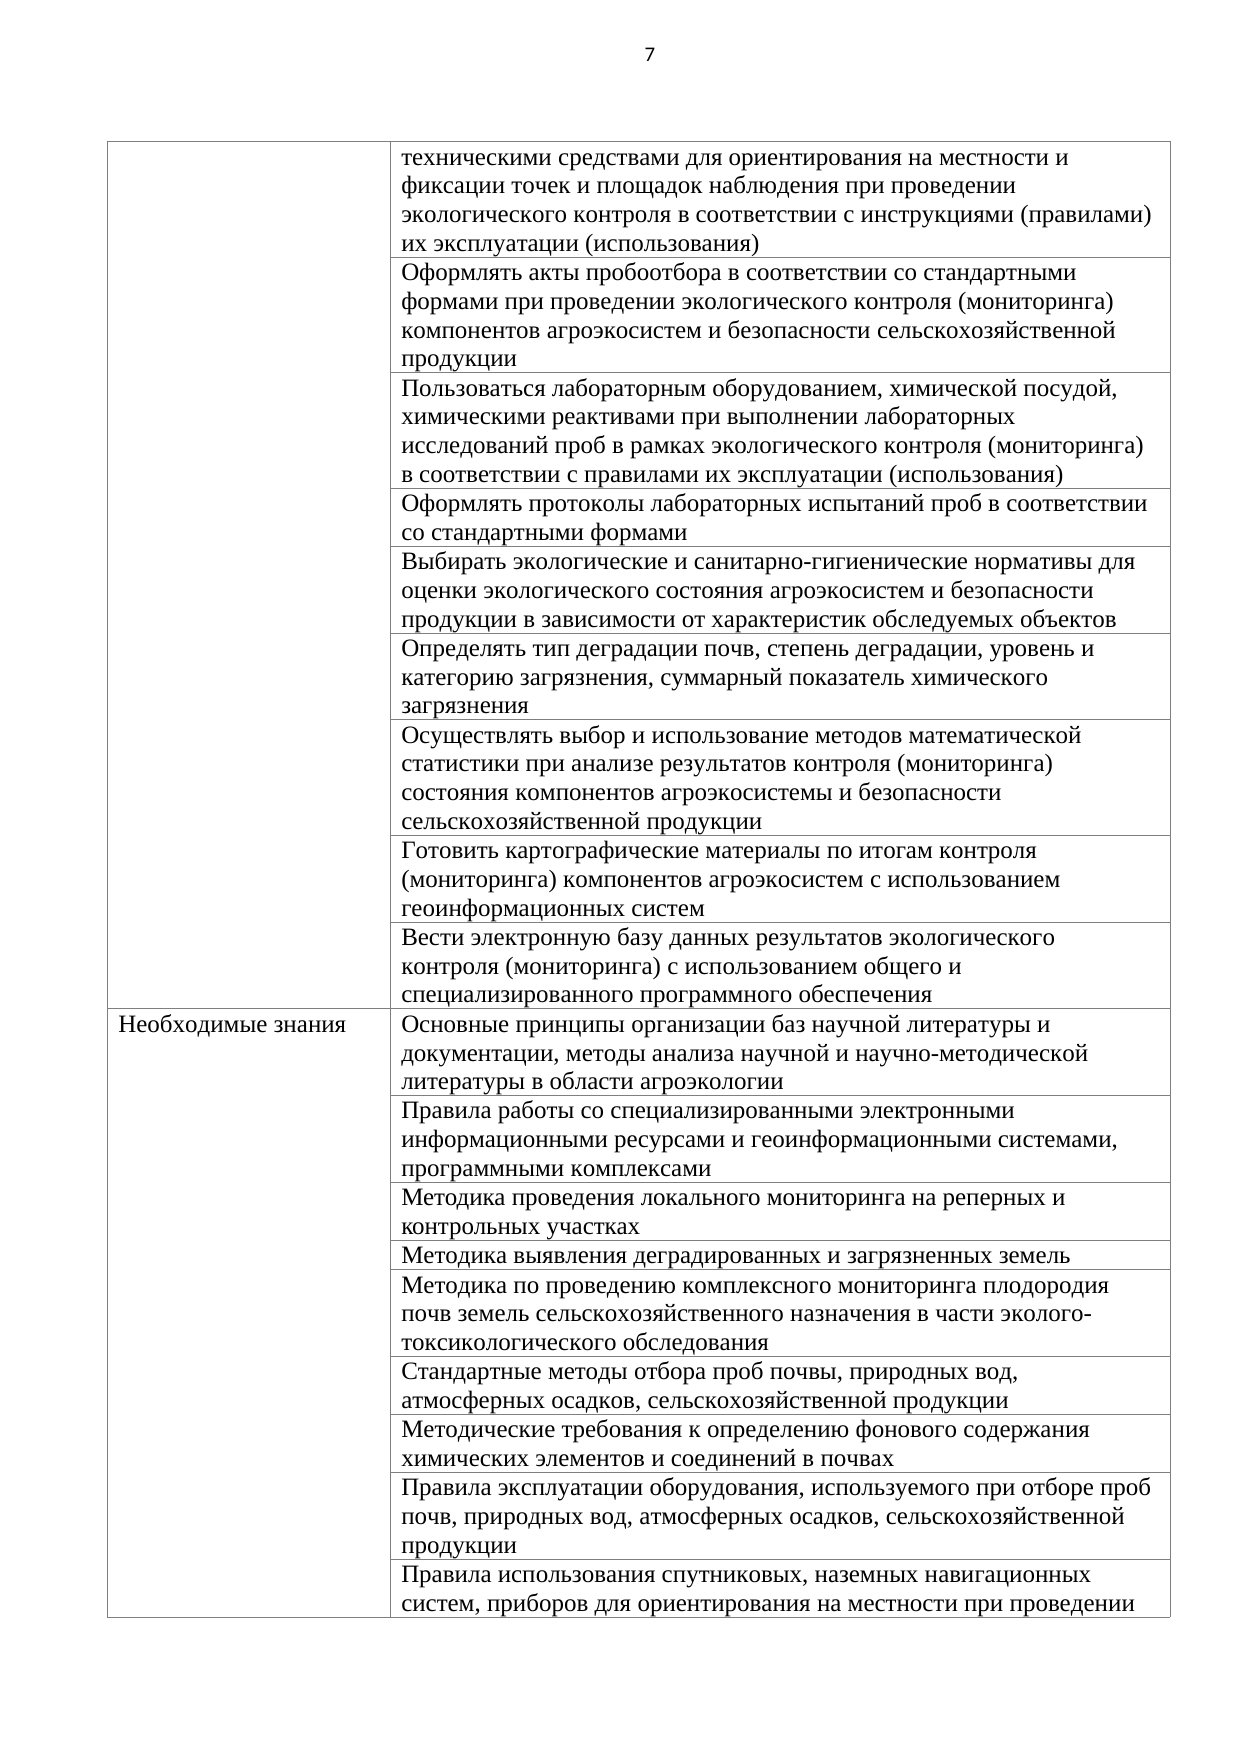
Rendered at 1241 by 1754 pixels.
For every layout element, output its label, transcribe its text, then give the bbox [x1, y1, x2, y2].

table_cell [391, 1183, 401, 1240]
table_cell Оформлять акты пробоотбора в соответствии со стандартными формами при проведении экологического контроля (мониторинга) компонентов агроэкосистем и безопасности сельскохозяйственной продукции [391, 258, 1170, 372]
table_cell Готовить картографические материалы по итогам контроля (мониторинга) компонентов агроэкосистем с использованием геоинформационных систем [391, 836, 1170, 922]
table_cell Определять тип деградации почв, степень деградации, уровень и категорию загрязнения, суммарный показатель химического загрязнения [391, 634, 1170, 719]
table_cell Основные принципы организации баз научной литературы и документации, методы анализа научной и научно-методической литературы в области агроэкологии [391, 1009, 1170, 1095]
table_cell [391, 1560, 1170, 1617]
table_cell Необходимые знания [108, 1009, 390, 1617]
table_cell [391, 142, 1170, 257]
table_cell Правила работы со специализированными электронными информационными ресурсами и геоинформационными системами, программными комплексами [391, 1096, 1170, 1182]
table_cell Правила эксплуатации оборудования, используемого при отборе проб почв, природных вод, атмосферных осадков, сельскохозяйственной продукции [391, 1473, 1170, 1559]
table_cell Методика выявления деградированных и загрязненных земель [391, 1241, 1170, 1269]
table_cell Стандартные методы отбора проб почвы, природных вод, атмосферных осадков, сельскохозяйственной продукции [391, 1357, 1170, 1414]
table_cell Выбирать экологические и санитарно-гигиенические нормативы для оценки экологического состояния агроэкосистем и безопасности продукции в зависимости от характеристик обследуемых объектов [391, 547, 1170, 632]
table_cell Оформлять протоколы лабораторных испытаний проб в соответствии со стандартными формами [391, 489, 1170, 546]
table_cell Осуществлять выбор и использование методов математической статистики при анализе результатов контроля (мониторинга) состояния компонентов агроэкосистемы и безопасности сельскохозяйственной продукции [391, 720, 1170, 835]
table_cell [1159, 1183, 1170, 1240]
table_cell Методика по проведению комплексного мониторинга плодородия почв земель сельскохозяйственного назначения в части эколого-токсикологического обследования [391, 1270, 1170, 1356]
table_cell Методические требования к определению фонового содержания химических элементов и соединений в почвах [391, 1415, 1170, 1472]
table_cell Пользоваться лабораторным оборудованием, химической посудой, химическими реактивами при выполнении лабораторных исследований проб в рамках экологического контроля (мониторинга) в соответствии с правилами их эксплуатации (использования) [391, 373, 1170, 488]
table_cell Вести электронную базу данных результатов экологического контроля (мониторинга) с использованием общего и специализированного программного обеспечения [391, 923, 1170, 1008]
